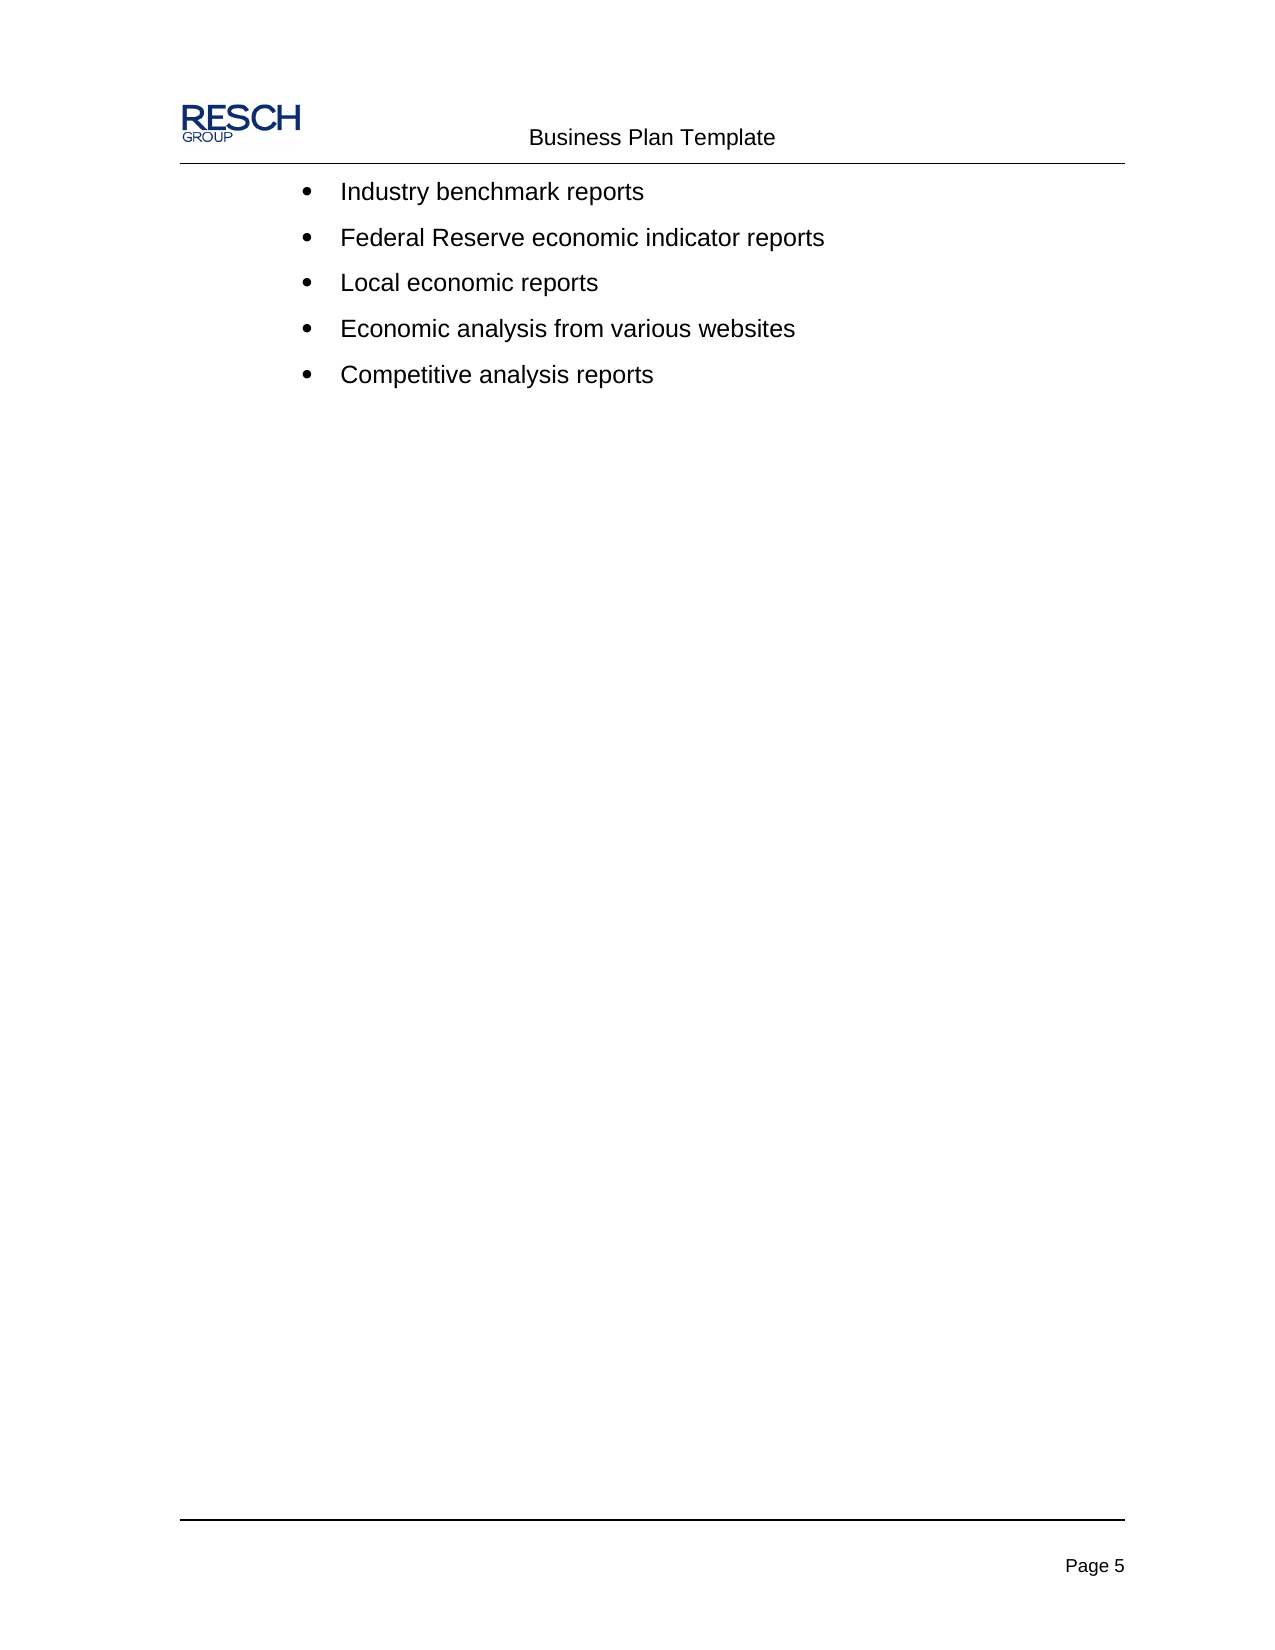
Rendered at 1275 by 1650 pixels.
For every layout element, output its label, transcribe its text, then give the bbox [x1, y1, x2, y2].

list Competitive analysis reports [303, 360, 1125, 388]
list Industry benchmark reports [303, 177, 1125, 206]
list Federal Reserve economic indicator reports [303, 223, 1125, 252]
picture [179, 98, 303, 146]
list Local economic reports [303, 268, 1125, 297]
list Economic analysis from various websites [303, 314, 1125, 343]
